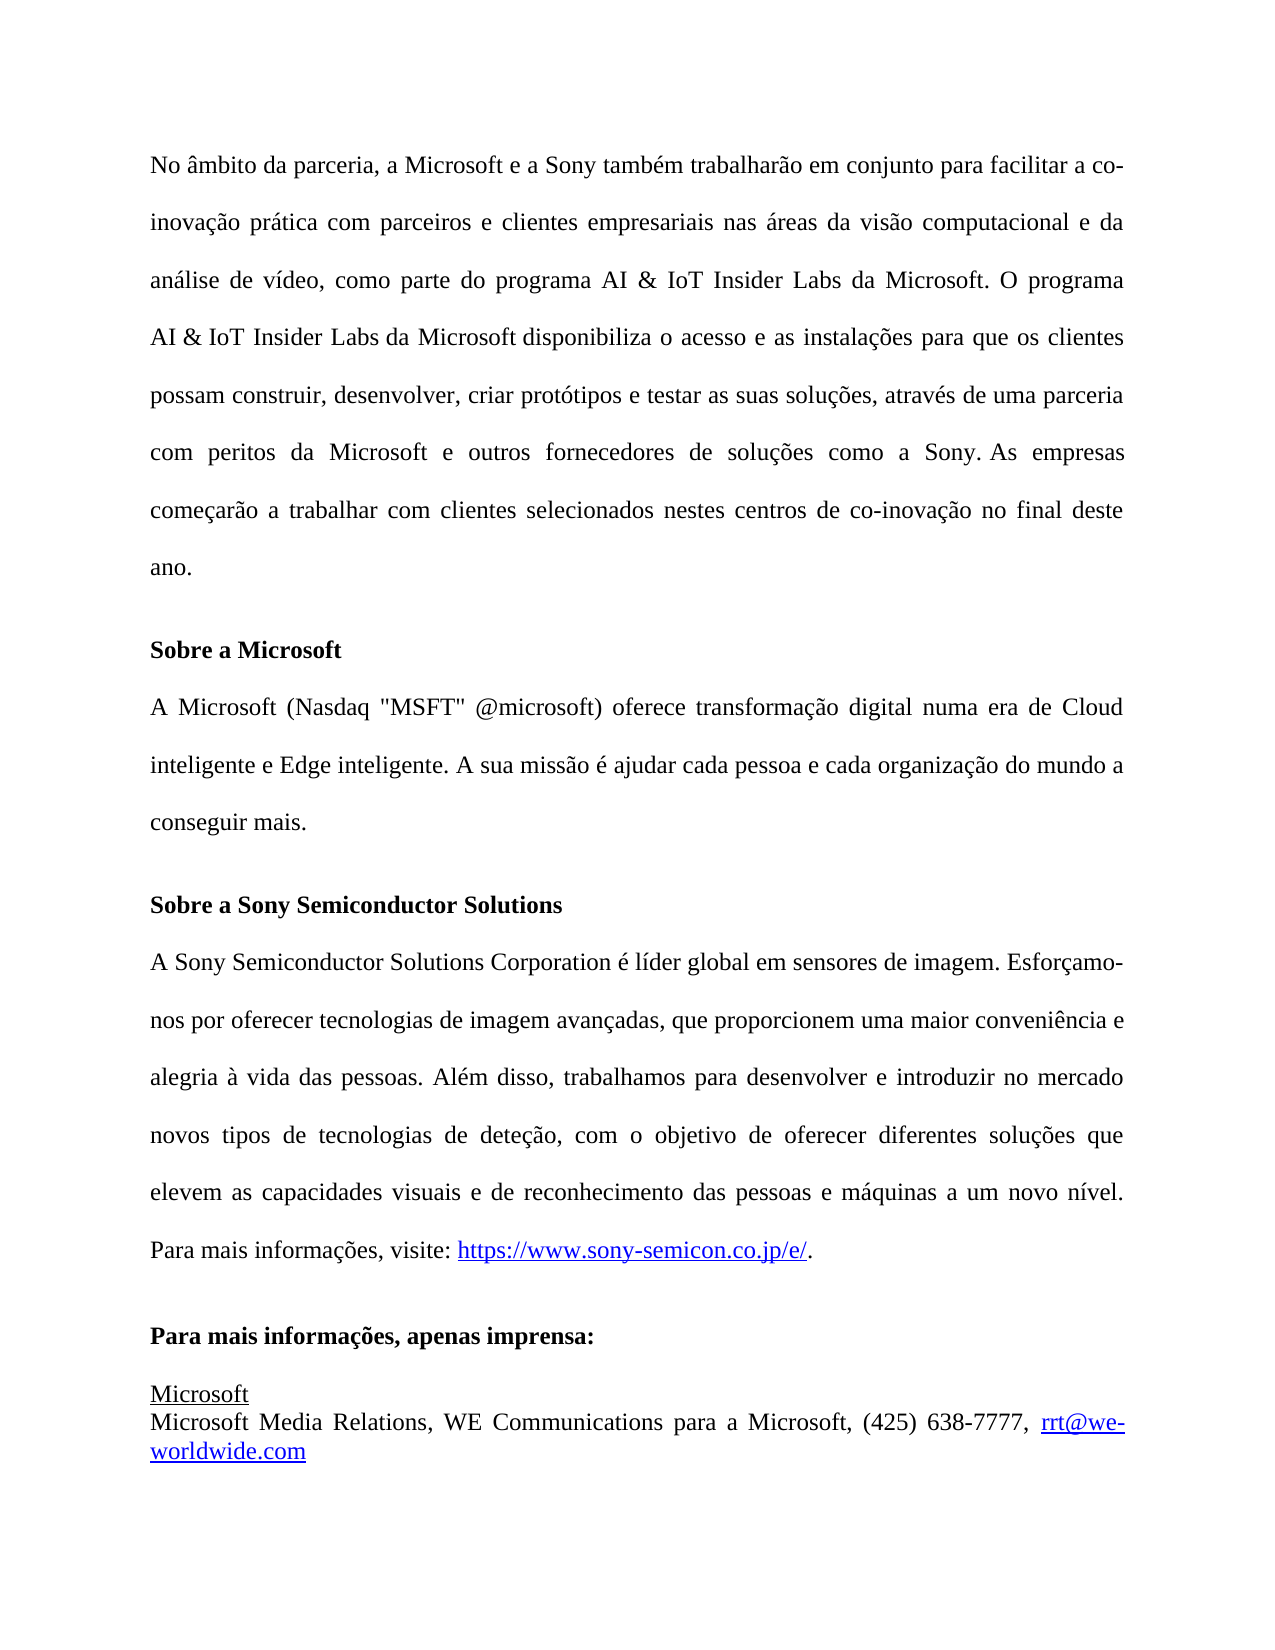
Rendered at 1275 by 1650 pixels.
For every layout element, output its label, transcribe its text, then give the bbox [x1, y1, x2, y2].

text A Microsoft (Nasdaq "MSFT" @microsoft) oferece transformação digital numa era de Cloud inteligente e Edge inteligente. A sua missão é ajudar cada pessoa e cada organização do mundo a conseguir mais. [150, 692, 1125, 836]
text Microsoft Media Relations, WE Communications para a Microsoft, (425) 638-7777, rrt@we-worldwide.com [150, 1407, 1125, 1465]
text Microsoft [150, 1379, 1125, 1407]
text A Sony Semiconductor Solutions Corporation é líder global em sensores de imagem. Esforçamo-nos por oferecer tecnologias de imagem avançadas, que proporcionem uma maior conveniência e alegria à vida das pessoas. Além disso, trabalhamos para desenvolver e introduzir no mercado novos tipos de tecnologias de deteção, com o objetivo de oferecer diferentes soluções que elevem as capacidades visuais e de reconhecimento das pessoas e máquinas a um novo nível. Para mais informações, visite: https://www.sony-semicon.co.jp/e/. [150, 947, 1125, 1264]
text Para mais informações, apenas imprensa: [150, 1321, 1125, 1350]
text Sobre a Sony Semiconductor Solutions [150, 890, 1125, 919]
text Sobre a Microsoft [150, 635, 1125, 664]
text No âmbito da parceria, a Microsoft e a Sony também trabalharão em conjunto para facilitar a co-inovação prática com parceiros e clientes empresariais nas áreas da visão computacional e da análise de vídeo, como parte do programa AI & IoT Insider Labs da Microsoft. O programa AI & IoT Insider Labs da Microsoft disponibiliza o acesso e as instalações para que os clientes possam construir, desenvolver, criar protótipos e testar as suas soluções, através de uma parceria com peritos da Microsoft e outros fornecedores de soluções como a Sony. As empresas começarão a trabalhar com clientes selecionados nestes centros de co-inovação no final deste ano. [150, 150, 1125, 581]
